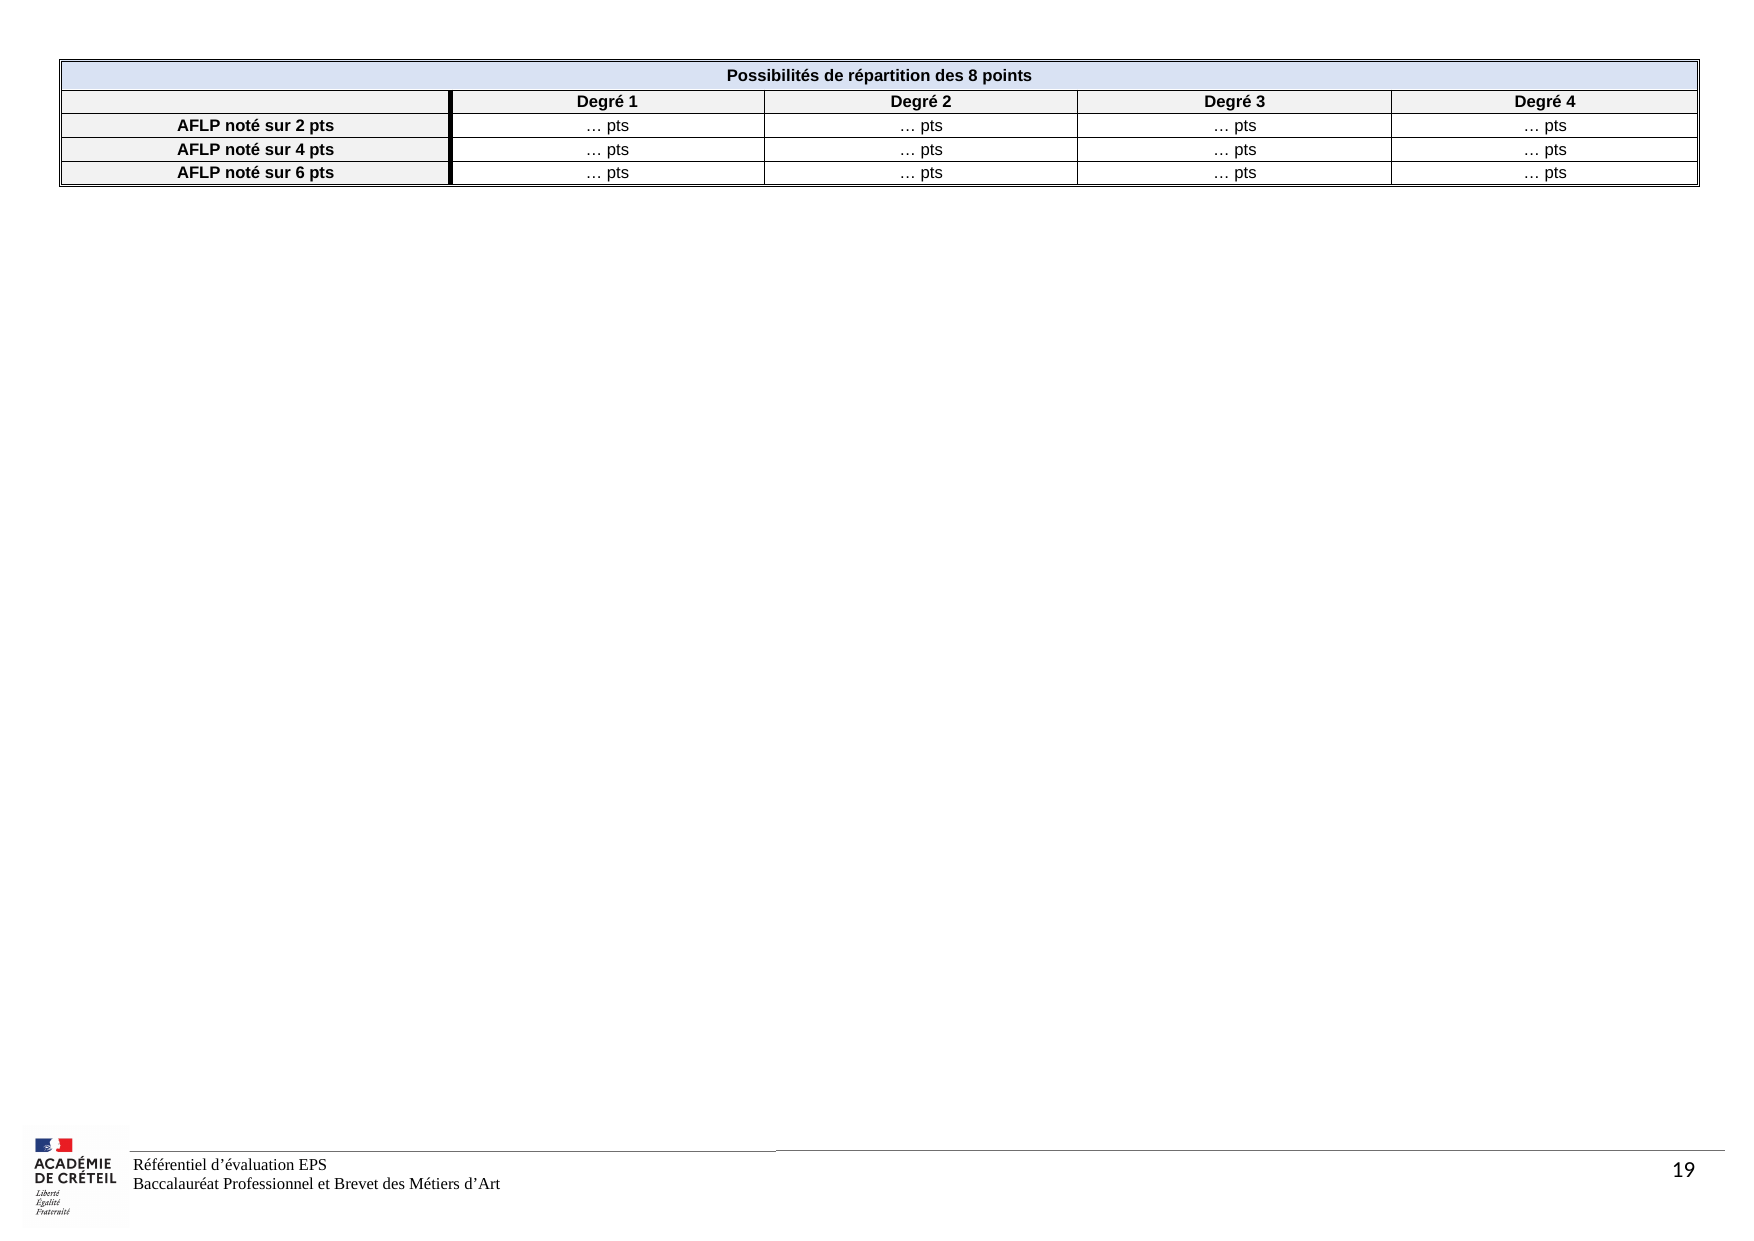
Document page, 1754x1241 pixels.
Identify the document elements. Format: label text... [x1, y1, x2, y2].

table_cell [62, 91, 448, 113]
table_cell … pts [765, 138, 1077, 161]
table_cell … pts [453, 162, 764, 184]
table_cell … pts [765, 114, 1077, 137]
table_cell … pts [1078, 138, 1391, 161]
table_cell Degré 4 [1392, 91, 1697, 113]
picture [22, 1125, 130, 1228]
table_cell AFLP noté sur 2 pts [62, 114, 448, 137]
table_cell AFLP noté sur 6 pts [62, 162, 448, 184]
table_cell … pts [765, 162, 1077, 184]
table_cell Degré 3 [1078, 91, 1391, 113]
table_cell … pts [1392, 162, 1697, 184]
table_cell … pts [453, 114, 764, 137]
table_cell … pts [1078, 162, 1391, 184]
table_cell … pts [453, 138, 764, 161]
table_cell Degré 2 [765, 91, 1077, 113]
table_cell … pts [1392, 114, 1697, 137]
table_cell … pts [1392, 138, 1697, 161]
table_cell Degré 1 [453, 91, 764, 113]
table_cell … pts [1078, 114, 1391, 137]
table_header Possibilités de répartition des 8 points [62, 62, 1697, 89]
table_cell AFLP noté sur 4 pts [62, 138, 448, 161]
